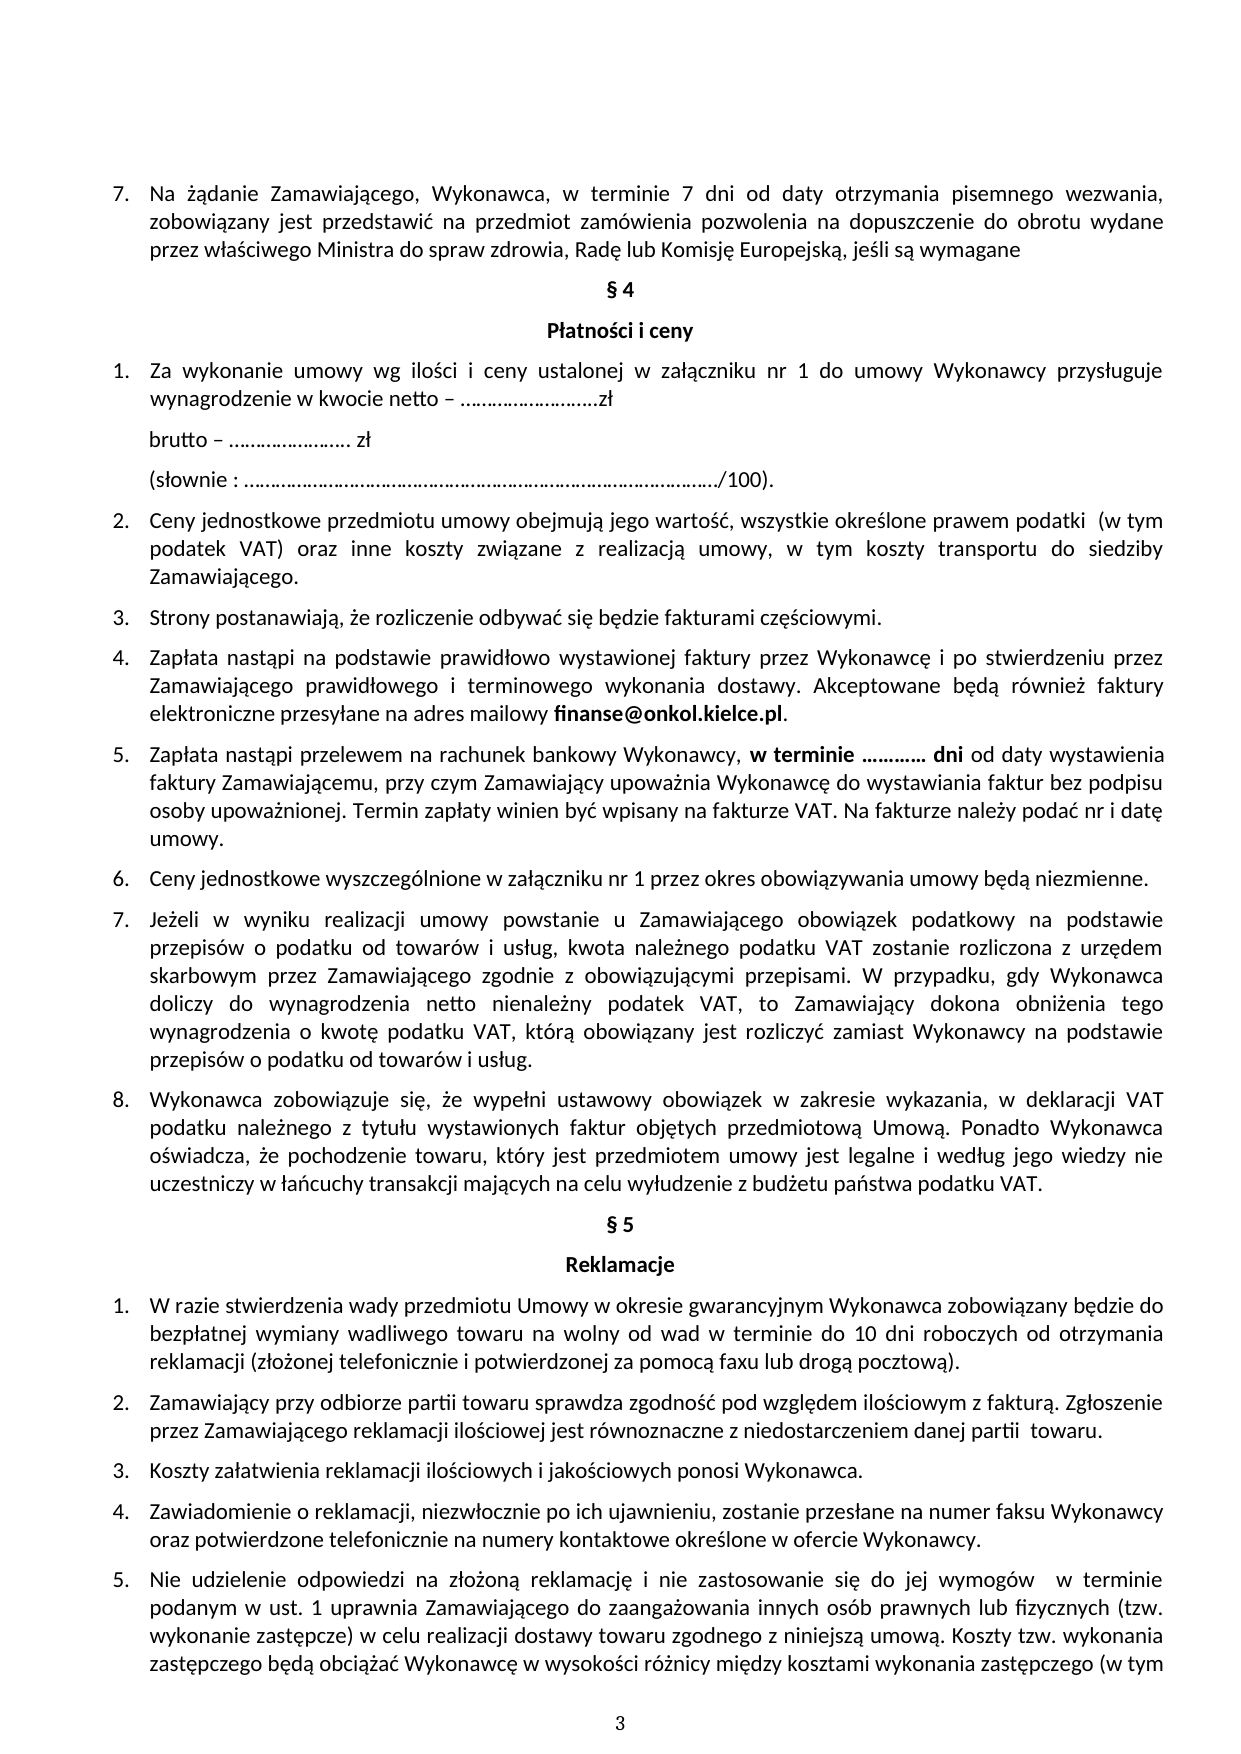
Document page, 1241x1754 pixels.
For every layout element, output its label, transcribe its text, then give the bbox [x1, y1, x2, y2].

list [112, 1565, 1165, 1677]
list Za wykonanie umowy wg ilości i ceny ustalonej w załączniku nr 1 do umowy Wykonawcy przysługuje wynagrodzenie w kwocie netto – ……………………..zł [112, 357, 1165, 413]
list Zapłata nastąpi na podstawie prawidłowo wystawionej faktury przez Wykonawcę i po stwierdzeniu przez Zamawiającego prawidłowego i terminowego wykonania dostawy. Akceptowane będą również faktury elektroniczne przesyłane na adres mailowy finanse@onkol.kielce.pl. [112, 643, 1165, 727]
list Strony postanawiają, że rozliczenie odbywać się będzie fakturami częściowymi. [112, 603, 1165, 631]
list Zamawiający przy odbiorze partii towaru sprawdza zgodność pod względem ilościowym z fakturą. Zgłoszenie przez Zamawiającego reklamacji ilościowej jest równoznaczne z niedostarczeniem danej partii towaru. [112, 1388, 1165, 1444]
list Ceny jednostkowe wyszczególnione w załączniku nr 1 przez okres obowiązywania umowy będą niezmienne. [112, 864, 1165, 892]
list Na żądanie Zamawiającego, Wykonawca, w terminie 7 dni od daty otrzymania pisemnego wezwania, zobowiązany jest przedstawić na przedmiot zamówienia pozwolenia na dopuszczenie do obrotu wydane przez właściwego Ministra do spraw zdrowia, Radę lub Komisję Europejską, jeśli są wymagane [112, 179, 1165, 263]
text § 5 [75, 1210, 1165, 1238]
text Reklamacje [75, 1251, 1165, 1279]
list Wykonawca zobowiązuje się, że wypełni ustawowy obowiązek w zakresie wykazania, w deklaracji VAT podatku należnego z tytułu wystawionych faktur objętych przedmiotową Umową. Ponadto Wykonawca oświadcza, że pochodzenie towaru, który jest przedmiotem umowy jest legalne i według jego wiedzy nie uczestniczy w łańcuchy transakcji mających na celu wyłudzenie z budżetu państwa podatku VAT. [112, 1086, 1165, 1198]
text Płatności i ceny [75, 316, 1165, 344]
list Zapłata nastąpi przelewem na rachunek bankowy Wykonawcy, w terminie ………… dni od daty wystawienia faktury Zamawiającemu, przy czym Zamawiający upoważnia Wykonawcę do wystawiania faktur bez podpisu osoby upoważnionej. Termin zapłaty winien być wpisany na fakturze VAT. Na fakturze należy podać nr i datę umowy. [112, 740, 1165, 852]
text brutto – ………………….. zł [149, 425, 1165, 453]
list Zawiadomienie o reklamacji, niezwłocznie po ich ujawnieniu, zostanie przesłane na numer faksu Wykonawcy oraz potwierdzone telefonicznie na numery kontaktowe określone w ofercie Wykonawcy. [112, 1497, 1165, 1553]
list Koszty załatwienia reklamacji ilościowych i jakościowych ponosi Wykonawca. [112, 1456, 1165, 1484]
list W razie stwierdzenia wady przedmiotu Umowy w okresie gwarancyjnym Wykonawca zobowiązany będzie do bezpłatnej wymiany wadliwego towaru na wolny od wad w terminie do 10 dni roboczych od otrzymania reklamacji (złożonej telefonicznie i potwierdzonej za pomocą faxu lub drogą pocztową). [112, 1291, 1165, 1375]
list Jeżeli w wyniku realizacji umowy powstanie u Zamawiającego obowiązek podatkowy na podstawie przepisów o podatku od towarów i usług, kwota należnego podatku VAT zostanie rozliczona z urzędem skarbowym przez Zamawiającego zgodnie z obowiązującymi przepisami. W przypadku, gdy Wykonawca doliczy do wynagrodzenia netto nienależny podatek VAT, to Zamawiający dokona obniżenia tego wynagrodzenia o kwotę podatku VAT, którą obowiązany jest rozliczyć zamiast Wykonawcy na podstawie przepisów o podatku od towarów i usług. [112, 905, 1165, 1073]
list Ceny jednostkowe przedmiotu umowy obejmują jego wartość, wszystkie określone prawem podatki (w tym podatek VAT) oraz inne koszty związane z realizacją umowy, w tym koszty transportu do siedziby Zamawiającego. [112, 506, 1165, 590]
text § 4 [75, 276, 1165, 303]
text (słownie : ………………………………………………………………………………/100). [149, 466, 1165, 494]
